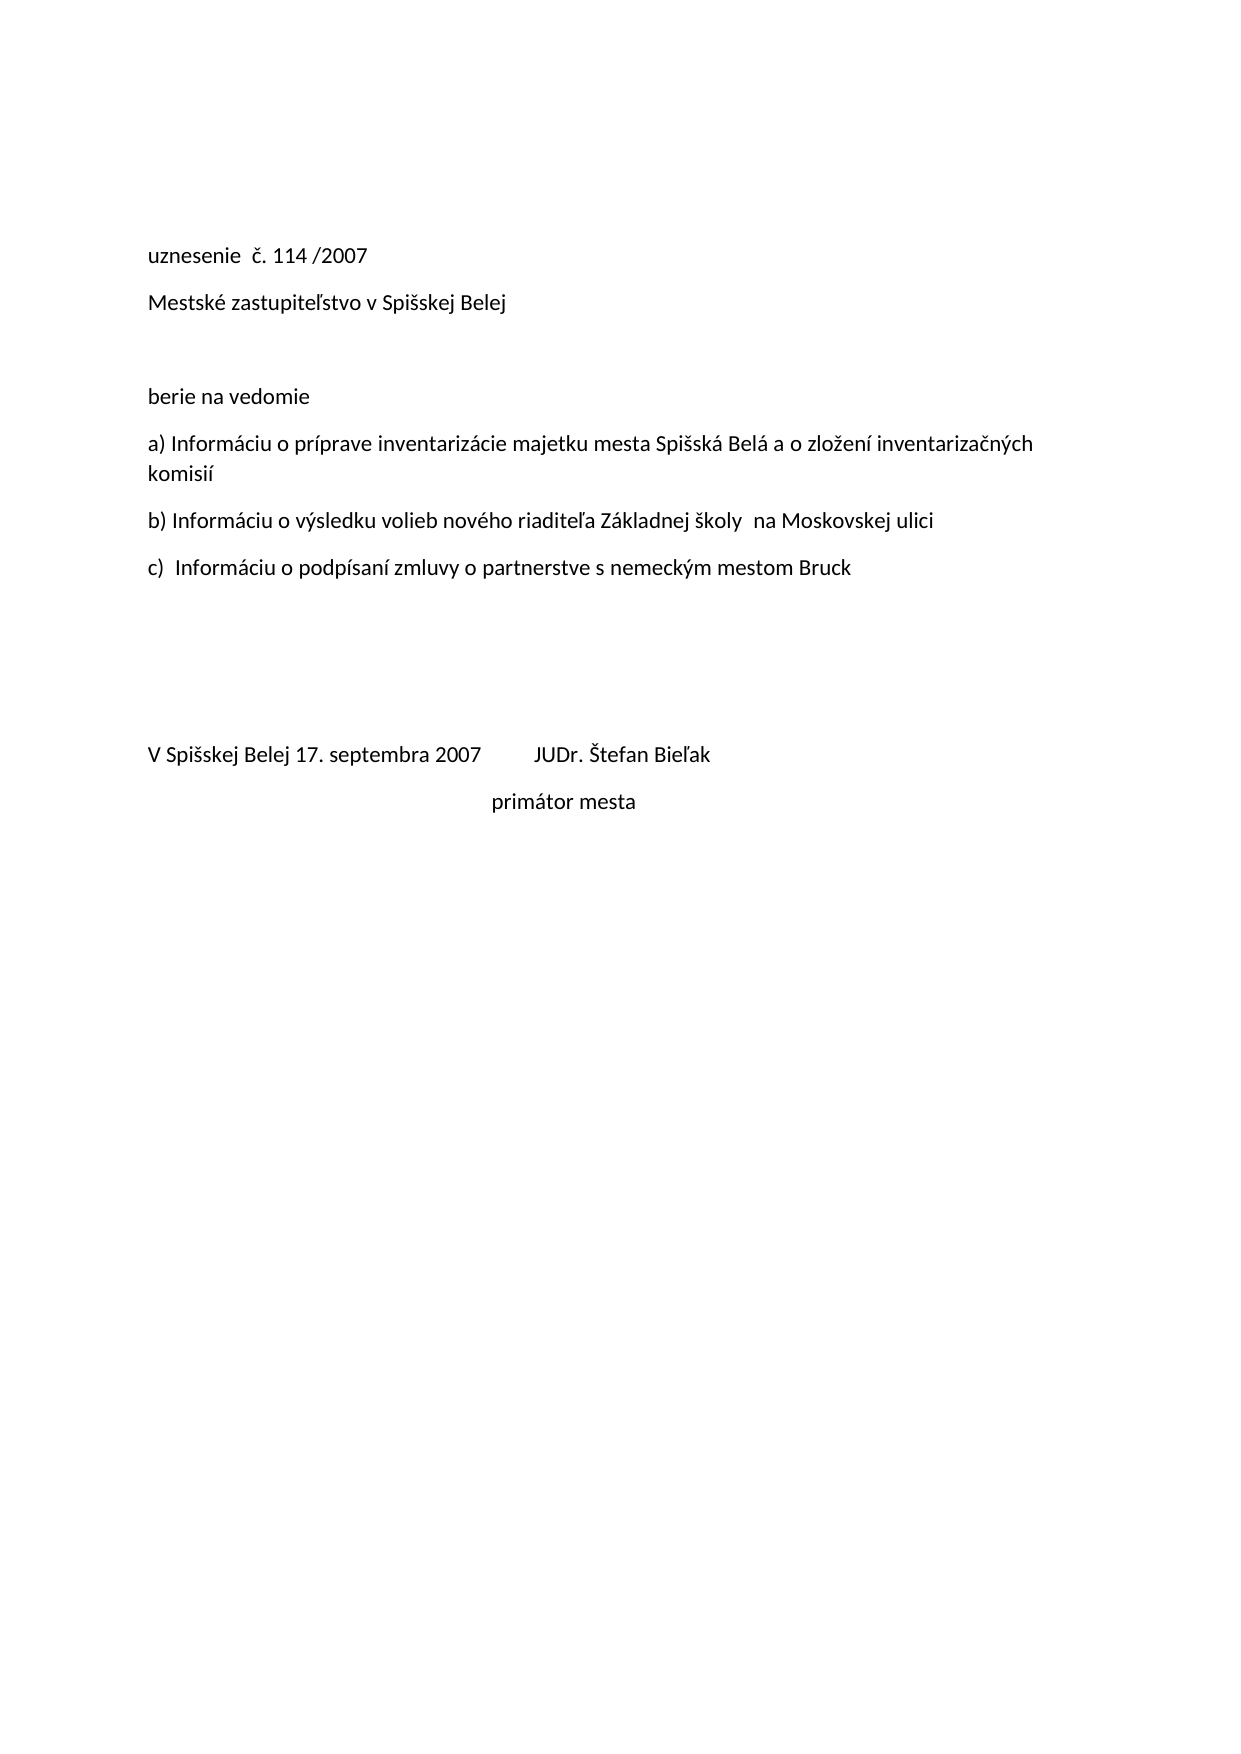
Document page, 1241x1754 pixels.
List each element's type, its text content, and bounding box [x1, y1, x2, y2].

text b) Informáciu o výsledku volieb nového riaditeľa Základnej školy na Moskovskej ulici [148, 506, 1093, 534]
text c) Informáciu o podpísaní zmluvy o partnerstve s nemeckým mestom Bruck [148, 553, 1093, 581]
text a) Informáciu o príprave inventarizácie majetku mesta Spišská Belá a o zložení inventarizačných komisií [148, 429, 1093, 487]
text primátor mesta [148, 787, 1093, 815]
text uznesenie č. 114 /2007 [148, 241, 1093, 269]
text V Spišskej Belej 17. septembra 2007 JUDr. Štefan Bieľak [148, 740, 1093, 768]
text Mestské zastupiteľstvo v Spišskej Belej [148, 288, 1093, 316]
text berie na vedomie [148, 382, 1093, 410]
